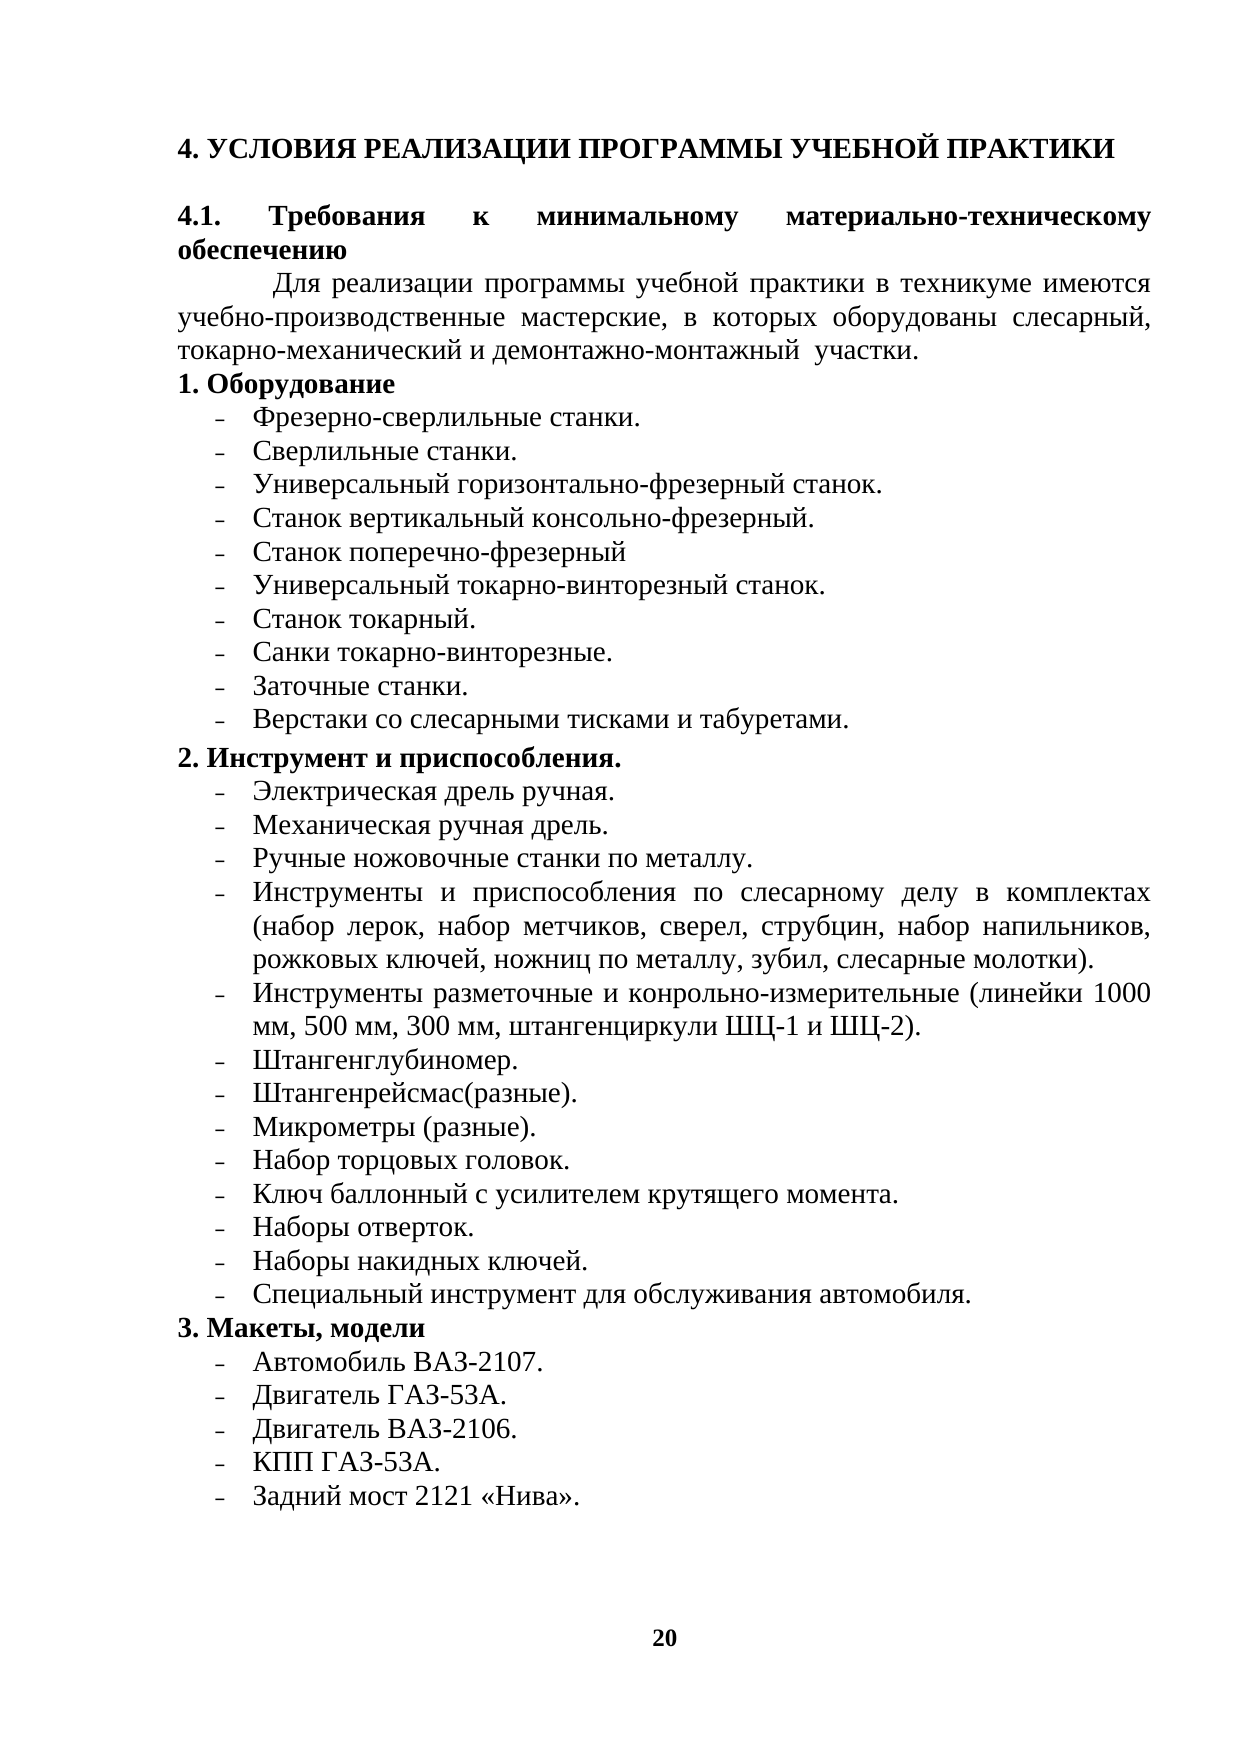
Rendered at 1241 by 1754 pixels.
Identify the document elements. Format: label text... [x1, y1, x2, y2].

list Универсальный токарно-винторезный станок. [215, 567, 1152, 601]
list Специальный инструмент для обслуживания автомобиля. [215, 1277, 1152, 1310]
list Санки токарно-винторезные. [215, 634, 1152, 668]
list Автомобиль ВАЗ-2107. [215, 1344, 1152, 1377]
list Двигатель ВАЗ-2106. [215, 1411, 1152, 1444]
list Инструменты разметочные и конрольно-измерительные (линейки 1000 мм, 500 мм, 300 мм, штангенциркули ШЦ-1 и ШЦ-2). [215, 975, 1152, 1042]
list Двигатель ГАЗ-53А. [215, 1377, 1152, 1411]
list Ключ баллонный с усилителем крутящего момента. [215, 1176, 1152, 1209]
list Фрезерно-сверлильные станки. [215, 399, 1152, 433]
list Механическая ручная дрель. [215, 807, 1152, 841]
list Штангенглубиномер. [215, 1042, 1152, 1075]
text 4.1. Требования к минимальному материально-техническому обеспечению [177, 198, 1152, 265]
list Задний мост 2121 «Нива». [215, 1478, 1152, 1511]
text 4. УСЛОВИЯ РЕАЛИЗАЦИИ ПРОГРАММЫ УЧЕБНОЙ ПРАКТИКИ [177, 131, 1152, 165]
list Универсальный горизонтально-фрезерный станок. [215, 467, 1152, 500]
list Штангенрейсмас(разные). [215, 1075, 1152, 1109]
list Станок поперечно-фрезерный [215, 534, 1152, 567]
text Для реализации программы учебной практики в техникуме имеются учебно-производственные мастерские, в которых оборудованы слесарный, токарно-механический и демонтажно-монтажный участки. [177, 265, 1152, 366]
list КПП ГАЗ-53А. [215, 1444, 1152, 1478]
list Инструменты и приспособления по слесарному делу в комплектах (набор лерок, набор метчиков, сверел, струбцин, набор напильников, рожковых ключей, ножниц по металлу, зубил, слесарные молотки). [215, 874, 1152, 975]
list Электрическая дрель ручная. [215, 773, 1152, 807]
list Заточные станки. [215, 668, 1152, 701]
list Микрометры (разные). [215, 1109, 1152, 1142]
list Наборы отверток. [215, 1209, 1152, 1243]
list Сверлильные станки. [215, 433, 1152, 467]
list Станок токарный. [215, 601, 1152, 634]
list Набор торцовых головок. [215, 1142, 1152, 1176]
text 1. Оборудование [177, 366, 1152, 399]
list Станок вертикальный консольно-фрезерный. [215, 500, 1152, 534]
list Наборы накидных ключей. [215, 1243, 1152, 1277]
text 2. Инструмент и приспособления. [177, 740, 1152, 773]
text 3. Макеты, модели [177, 1310, 1152, 1344]
list Ручные ножовочные станки по металлу. [215, 841, 1152, 874]
list Верстаки со слесарными тисками и табуретами. [215, 701, 1152, 735]
